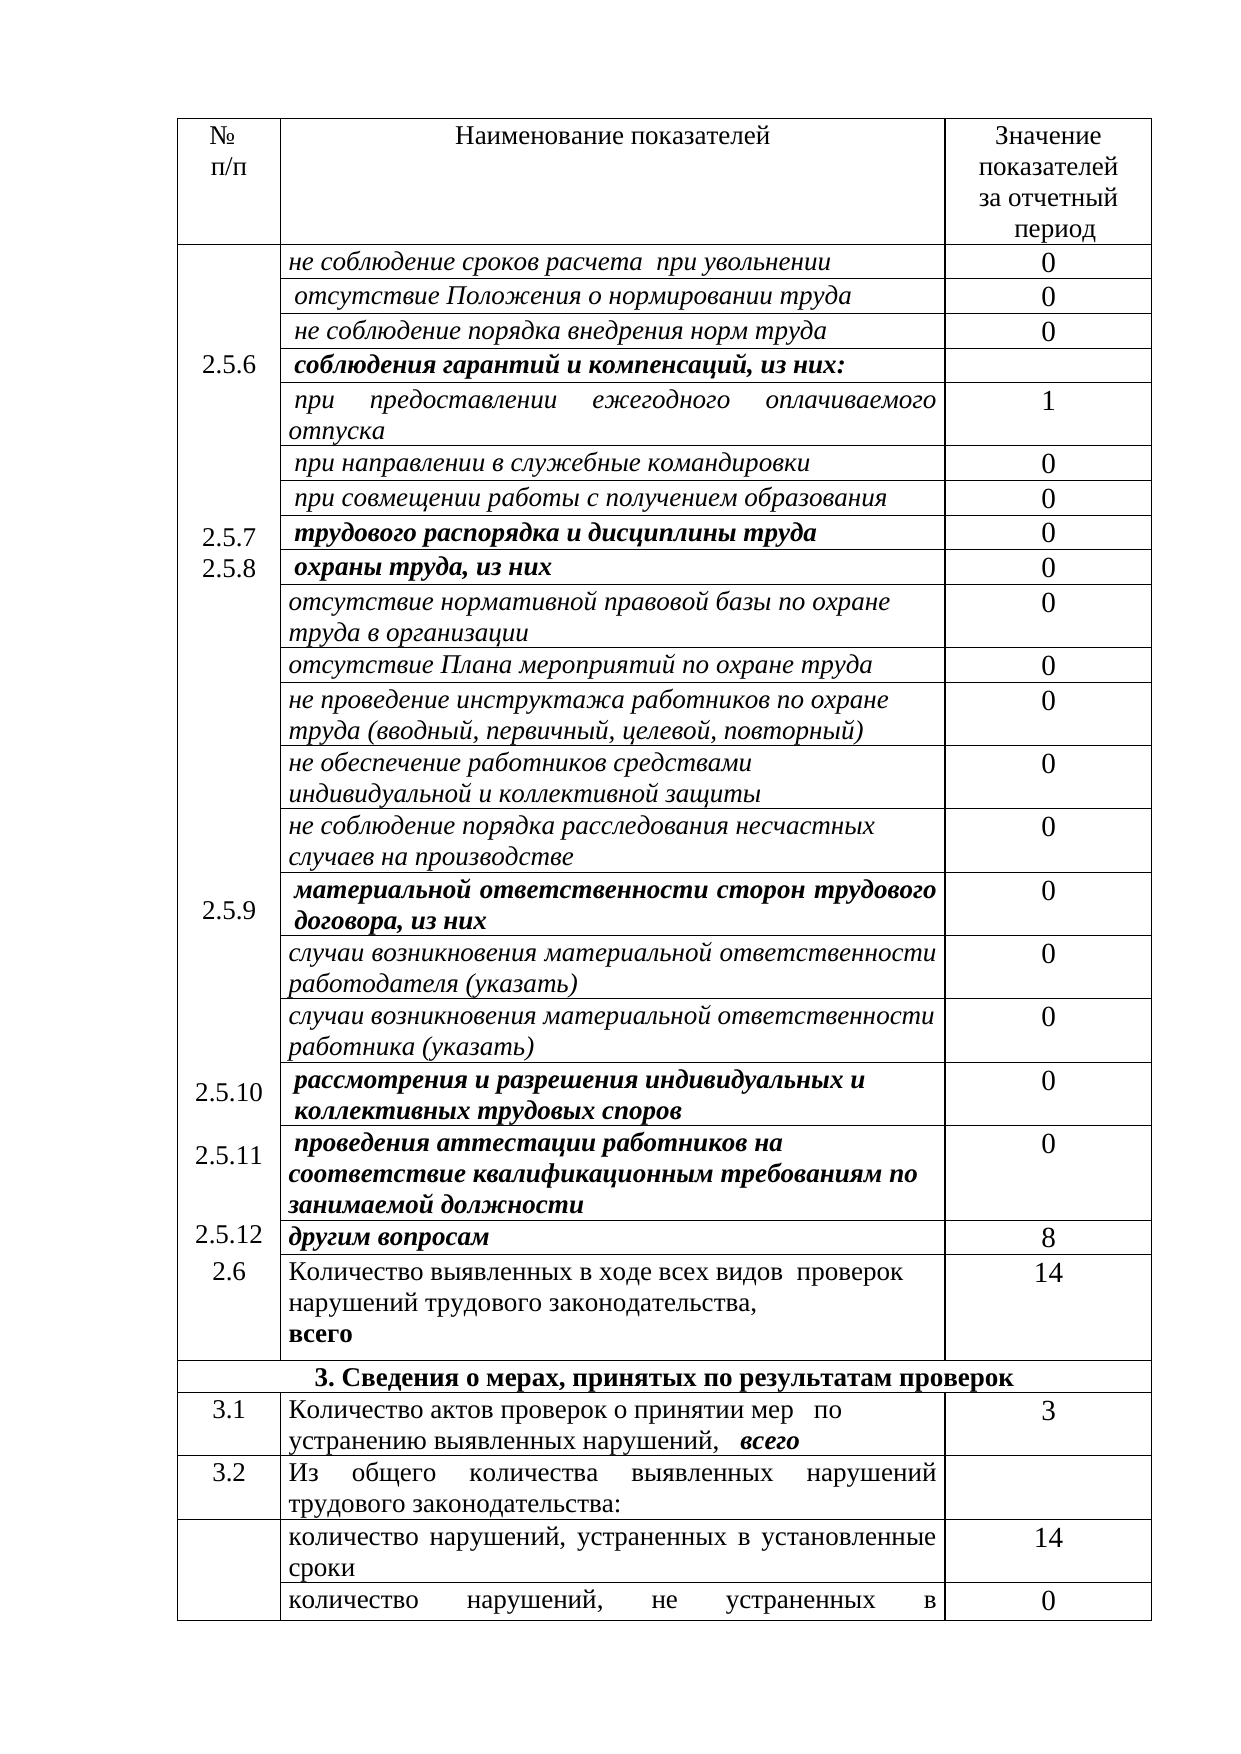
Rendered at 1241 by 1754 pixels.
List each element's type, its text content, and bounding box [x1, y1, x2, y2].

table_cell 0 [946, 481, 1151, 514]
table_cell 0 [946, 279, 1151, 313]
table_cell 0 [946, 314, 1151, 347]
table_cell рассмотрения и разрешения индивидуальных и коллективных трудовых споров [281, 1063, 944, 1125]
table_cell количество нарушений, устраненных в установленные сроки [281, 1520, 944, 1582]
table_cell проведения аттестации работников на соответствие квалификационным требованиям по занимаемой должности [281, 1126, 944, 1219]
table_cell случаи возникновения материальной ответственности работника (указать) [281, 999, 944, 1062]
table_cell при направлении в служебные командировки [281, 446, 944, 480]
table_cell при совмещении работы с получением образования [281, 481, 944, 514]
table_cell не соблюдение сроков расчета при увольнении [281, 245, 944, 278]
table_cell 2.6 [178, 1254, 280, 1360]
table_cell 0 [946, 446, 1151, 480]
table_cell материальной ответственности сторон трудового договора, из них [281, 873, 944, 935]
table_cell 3.1 [178, 1393, 280, 1455]
table_cell при предоставлении ежегодного оплачиваемого отпуска [281, 383, 944, 445]
table_cell 0 [946, 746, 1151, 808]
table_cell охраны труда, из них [281, 550, 944, 584]
table_cell 0 [946, 1063, 1151, 1125]
table_cell соблюдения гарантий и компенсаций, из них: [281, 349, 944, 382]
table_cell отсутствие нормативной правовой базы по охране труда в организации [281, 585, 944, 647]
table_cell 0 [946, 873, 1151, 935]
table_cell Количество актов проверок о принятии мер по устранению выявленных нарушений, всего [281, 1393, 944, 1455]
table_cell трудового распорядка и дисциплины труда [281, 516, 944, 549]
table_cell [281, 1583, 944, 1619]
table_cell 0 [946, 648, 1151, 682]
table_cell 3. Сведения о мерах, принятых по результатам проверок [178, 1361, 1151, 1392]
table_cell 3 [946, 1393, 1151, 1455]
table_cell не обеспечение работников средствами индивидуальной и коллективной защиты [281, 746, 944, 808]
table_cell 0 [946, 999, 1151, 1062]
table_cell 0 [946, 1583, 1151, 1619]
table_cell 0 [946, 809, 1151, 872]
table_cell [178, 1520, 280, 1619]
table_cell 14 [946, 1520, 1151, 1582]
table_cell не соблюдение порядка расследования несчастных случаев на производстве [281, 809, 944, 872]
table_cell 1 [946, 383, 1151, 445]
table_cell Количество выявленных в ходе всех видов проверок нарушений трудового законодательства, всего [281, 1255, 944, 1360]
table_cell случаи возникновения материальной ответственности работодателя (указать) [281, 936, 944, 998]
table_cell Из общего количества выявленных нарушений трудового законодательства: [281, 1456, 944, 1519]
table_cell 0 [946, 936, 1151, 998]
table_cell не проведение инструктажа работников по охране труда (вводный, первичный, целевой, повторный) [281, 683, 944, 745]
table_cell отсутствие Положения о нормировании труда [281, 279, 944, 313]
table_cell 0 [946, 245, 1151, 278]
table_cell 0 [946, 516, 1151, 549]
table_cell 0 [946, 1126, 1151, 1219]
table_cell 0 [946, 585, 1151, 647]
table_cell 0 [946, 683, 1151, 745]
table_cell 8 [946, 1221, 1151, 1254]
table_cell [946, 349, 1151, 382]
table_cell не соблюдение порядка внедрения норм труда [281, 314, 944, 347]
table_cell другим вопросам [281, 1221, 944, 1254]
table_header № п/п [178, 119, 280, 244]
table_cell отсутствие Плана мероприятий по охране труда [281, 648, 944, 682]
table_cell 3.2 [178, 1456, 280, 1519]
table_cell 0 [946, 550, 1151, 584]
table_header Наименование показателей [281, 119, 944, 244]
table_cell [946, 1456, 1151, 1519]
table_cell 14 [946, 1255, 1151, 1360]
table_header Значение показателей за отчетный период [946, 119, 1151, 244]
